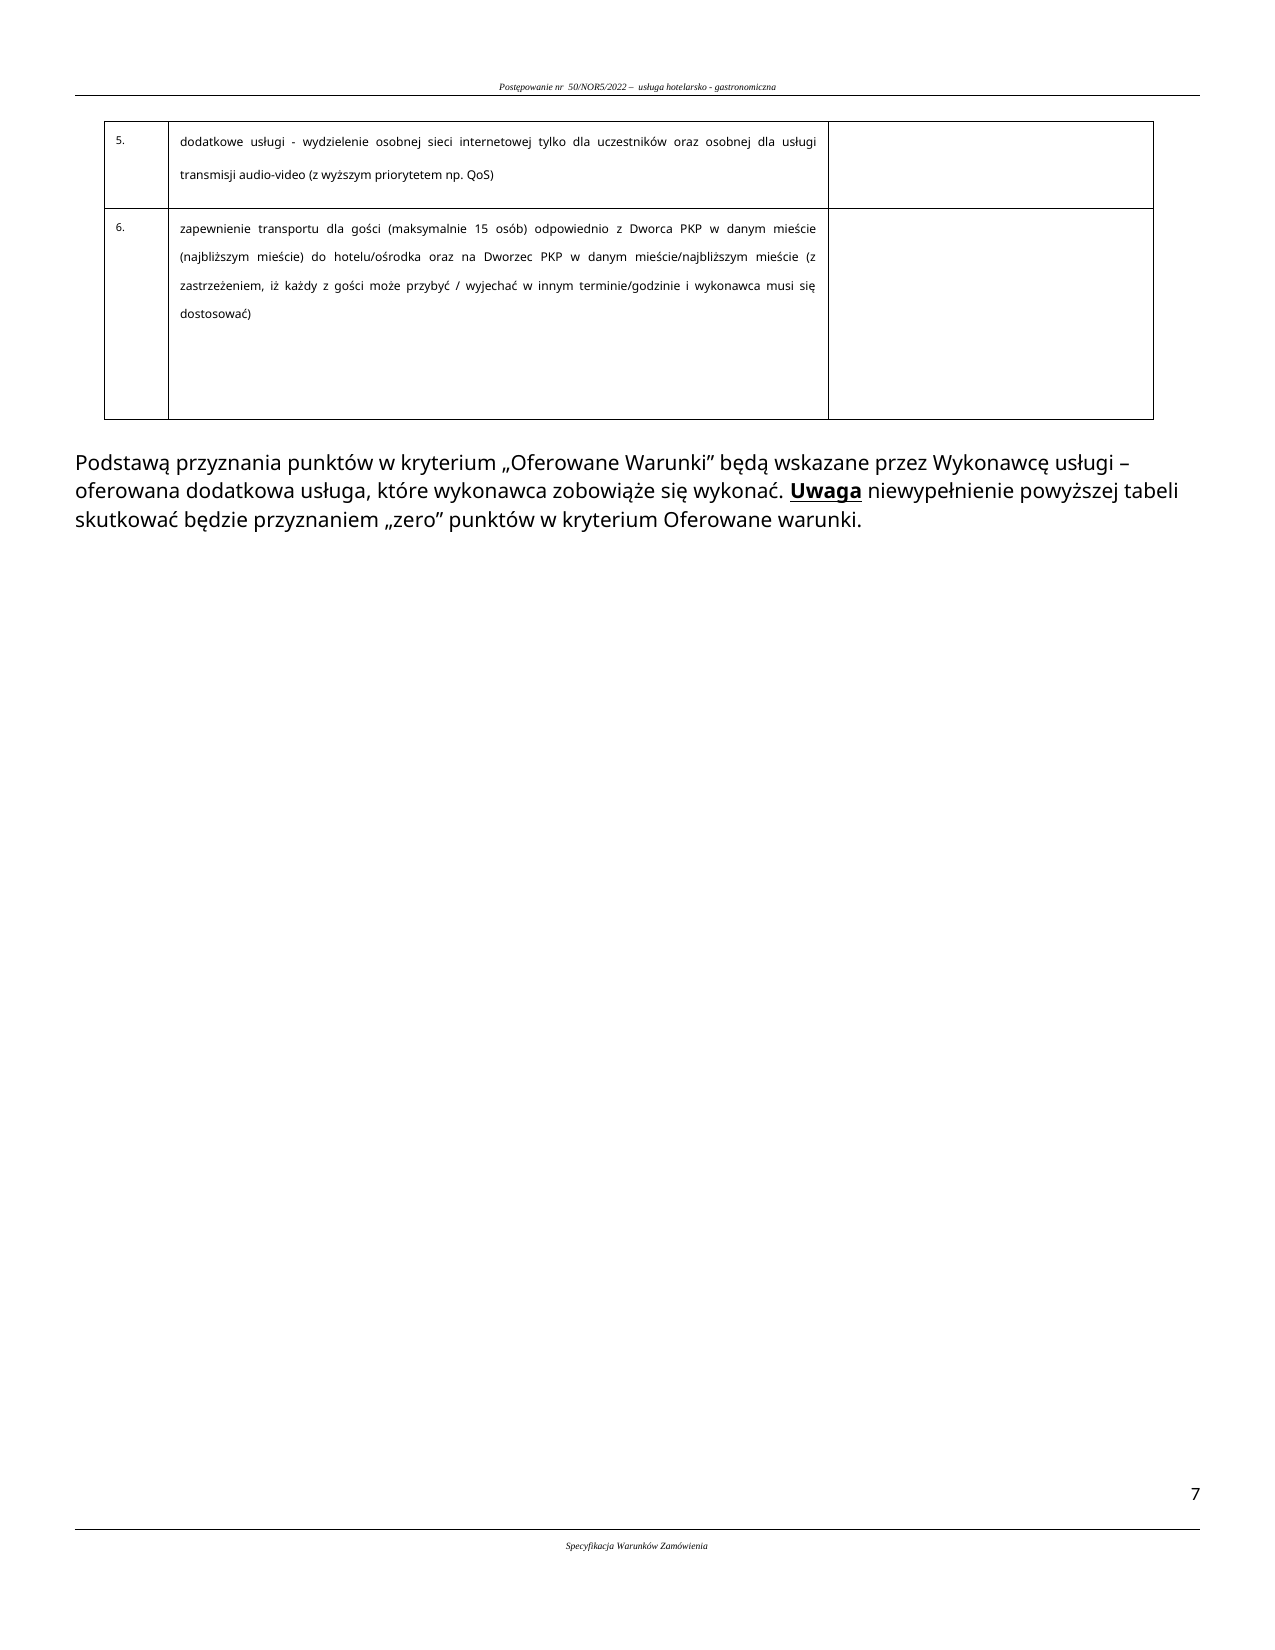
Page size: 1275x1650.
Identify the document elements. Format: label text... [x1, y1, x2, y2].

table_cell 6. [105, 209, 168, 419]
table_cell zapewnienie transportu dla gości (maksymalnie 15 osób) odpowiednio z Dworca PKP w danym mieście (najbliższym mieście) do hotelu/ośrodka oraz na Dworzec PKP w danym mieście/najbliższym mieście (z zastrzeżeniem, iż każdy z gości może przybyć / wyjechać w innym terminie/godzinie i wykonawca musi się dostosować) [169, 209, 828, 419]
table_cell [829, 209, 1153, 419]
table_cell [829, 122, 1153, 207]
table_cell dodatkowe usługi - wydzielenie osobnej sieci internetowej tylko dla uczestników oraz osobnej dla usługi transmisji audio-video (z wyższym priorytetem np. QoS) [169, 122, 828, 207]
table_cell 5. [105, 122, 168, 207]
text Podstawą przyznania punktów w kryterium „Oferowane Warunki” będą wskazane przez Wykonawcę usługi – oferowana dodatkowa usługa, które wykonawca zobowiąże się wykonać. Uwaga niewypełnienie powyższej tabeli skutkować będzie przyznaniem „zero” punktów w kryterium Oferowane warunki. [75, 448, 1200, 533]
